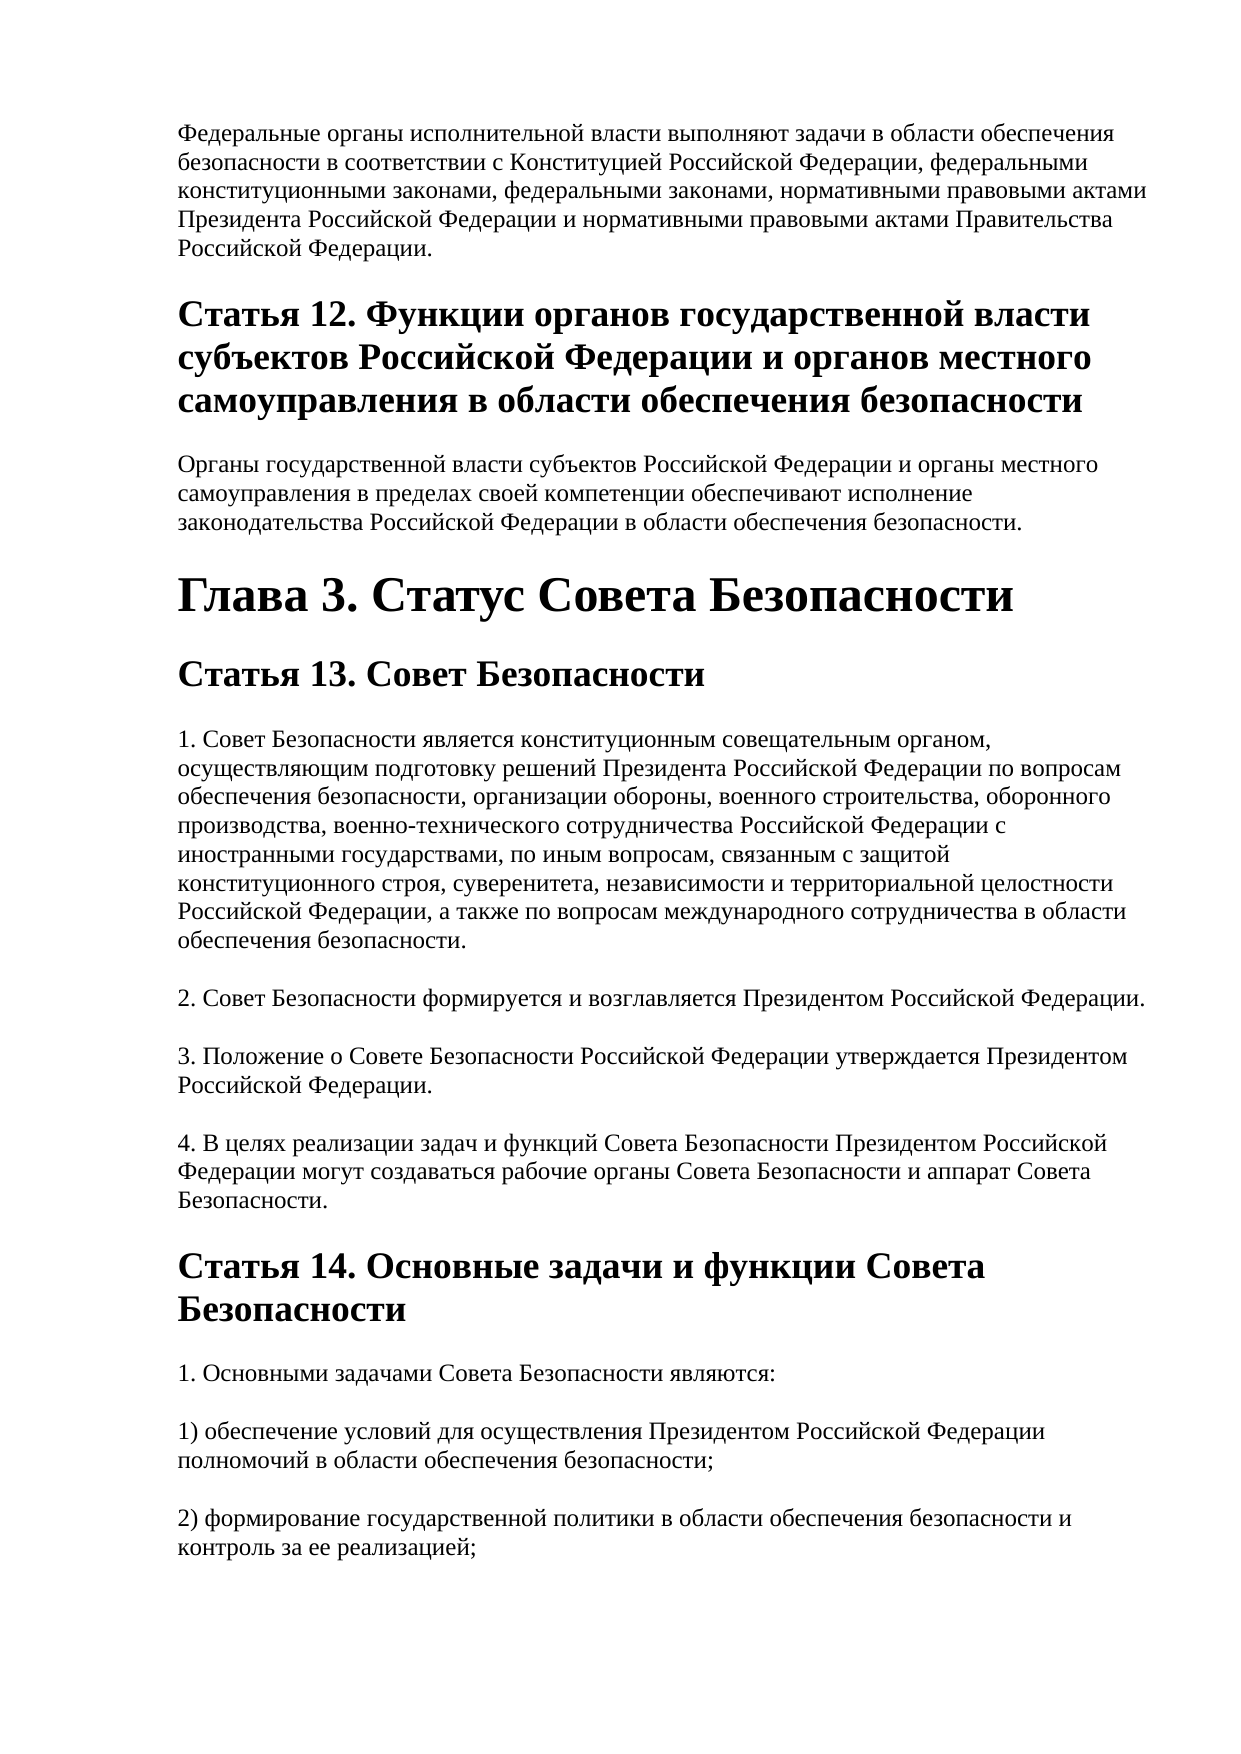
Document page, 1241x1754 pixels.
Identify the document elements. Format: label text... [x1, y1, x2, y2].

text Статья 14. Основные задачи и функции Совета Безопасности [177, 1243, 1152, 1329]
text 2) формирование государственной политики в области обеспечения безопасности и контроль за ее реализацией; [177, 1503, 1152, 1561]
text 4. В целях реализации задач и функций Совета Безопасности Президентом Российской Федерации могут создаваться рабочие органы Совета Безопасности и аппарат Совета Безопасности. [177, 1128, 1152, 1214]
text 2. Совет Безопасности формируется и возглавляется Президентом Российской Федерации. [177, 983, 1152, 1012]
text 3. Положение о Совете Безопасности Российской Федерации утверждается Президентом Российской Федерации. [177, 1041, 1152, 1098]
text Глава 3. Статус Совета Безопасности [177, 565, 1152, 622]
text Федеральные органы исполнительной власти выполняют задачи в области обеспечения безопасности в соответствии с Конституцией Российской Федерации, федеральными конституционными законами, федеральными законами, нормативными правовыми актами Президента Российской Федерации и нормативными правовыми актами Правительства Российской Федерации. [177, 118, 1152, 262]
text Статья 13. Совет Безопасности [177, 652, 1152, 695]
text 1) обеспечение условий для осуществления Президентом Российской Федерации полномочий в области обеспечения безопасности; [177, 1416, 1152, 1474]
text Органы государственной власти субъектов Российской Федерации и органы местного самоуправления в пределах своей компетенции обеспечивают исполнение законодательства Российской Федерации в области обеспечения безопасности. [177, 449, 1152, 536]
text Статья 12. Функции органов государственной власти субъектов Российской Федерации и органов местного самоуправления в области обеспечения безопасности [177, 291, 1152, 420]
text 1. Основными задачами Совета Безопасности являются: [177, 1358, 1152, 1387]
text 1. Совет Безопасности является конституционным совещательным органом, осуществляющим подготовку решений Президента Российской Федерации по вопросам обеспечения безопасности, организации обороны, военного строительства, оборонного производства, военно-технического сотрудничества Российской Федерации с иностранными государствами, по иным вопросам, связанным с защитой конституционного строя, суверенитета, независимости и территориальной целостности Российской Федерации, а также по вопросам международного сотрудничества в области обеспечения безопасности. [177, 724, 1152, 954]
